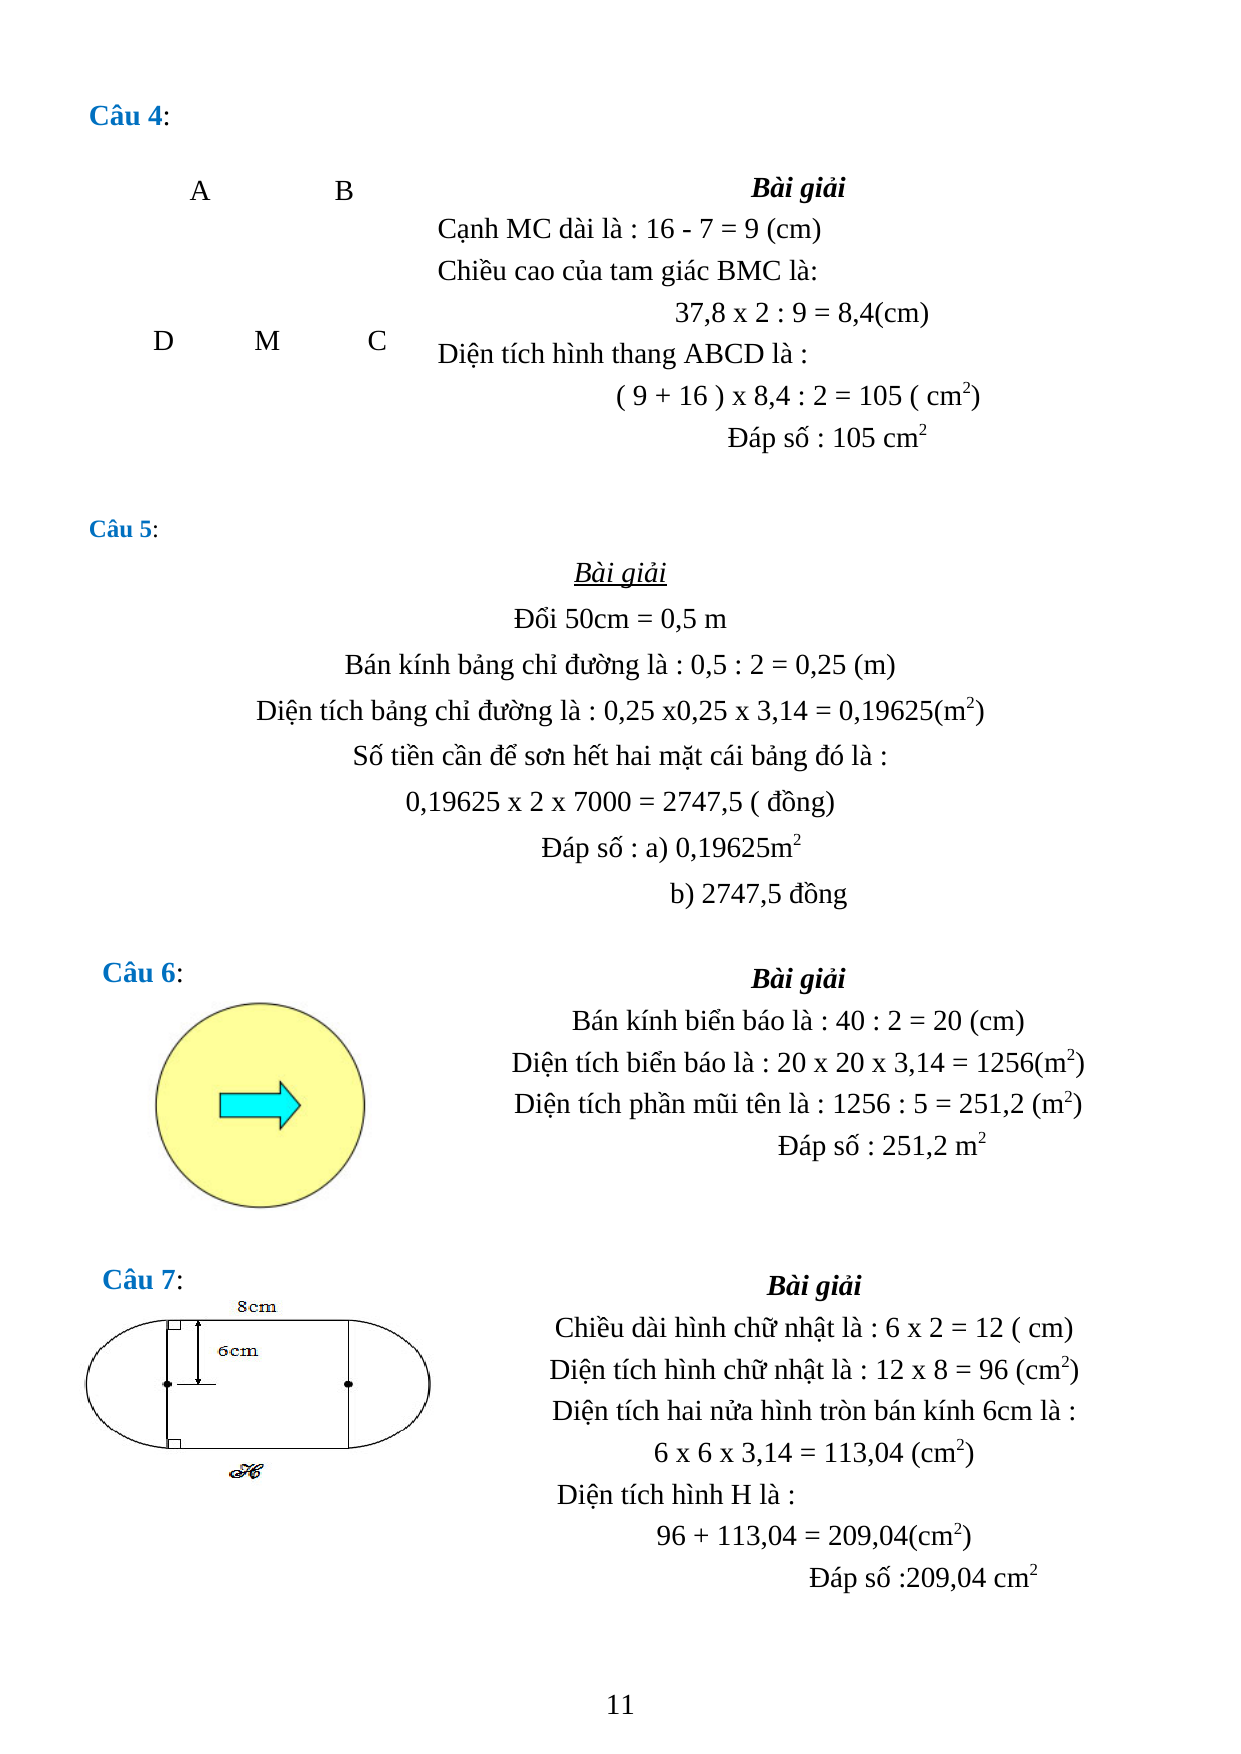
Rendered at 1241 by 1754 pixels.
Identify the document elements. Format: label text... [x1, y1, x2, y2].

text Câu 4: [89, 89, 1152, 134]
text Câu 5: [89, 497, 1152, 543]
picture [58, 1292, 453, 1486]
text Bán kính bảng chỉ đường là : 0,5 : 2 = 0,25 (m) [89, 634, 1152, 680]
table_header A B D M C [91, 164, 426, 497]
picture [137, 991, 376, 1217]
table_cell Bài giải Chiều dài hình chữ nhật là : 6 x 2 = 12 ( cm) Diện tích hình chữ nhật là : 12 x 8 = 96 (cm2) Diện tích hai nửa hình tròn bán kính 6cm là : 6 x 6 x 3,14 = 113,04 (cm2) Diện tích hình H là : 96 + 113,04 = 209,04(cm2) Đáp số :209,04 cm2 [458, 1263, 1170, 1637]
text Đáp số : a) 0,19625m2 [89, 818, 1152, 864]
table_header Bài giải Bán kính biển báo là : 40 : 2 = 20 (cm) Diện tích biển báo là : 20 x 20 x 3,14 = 1256(m2) Diện tích phần mũi tên là : 1256 : 5 = 251,2 (m2) Đáp số : 251,2 m2 [426, 955, 1170, 1262]
text b) 2747,5 đồng [89, 864, 1152, 909]
text Diện tích bảng chỉ đường là : 0,25 x0,25 x 3,14 = 0,19625(m2) [89, 680, 1152, 726]
table_header Câu 6: [91, 955, 426, 1262]
text Bài giải [89, 543, 1152, 589]
text 0,19625 x 2 x 7000 = 2747,5 ( đồng) [89, 772, 1152, 818]
text Đổi 50cm = 0,5 m [89, 589, 1152, 634]
table_cell Câu 7: [91, 1263, 458, 1637]
text Số tiền cần để sơn hết hai mặt cái bảng đó là : [89, 726, 1152, 772]
table_header Bài giải Cạnh MC dài là : 16 - 7 = 9 (cm) Chiều cao của tam giác BMC là: 37,8 x 2 : 9 = 8,4(cm) Diện tích hình thang ABCD là : ( 9 + 16 ) x 8,4 : 2 = 105 ( cm2) Đáp số : 105 cm2 [426, 164, 1170, 497]
